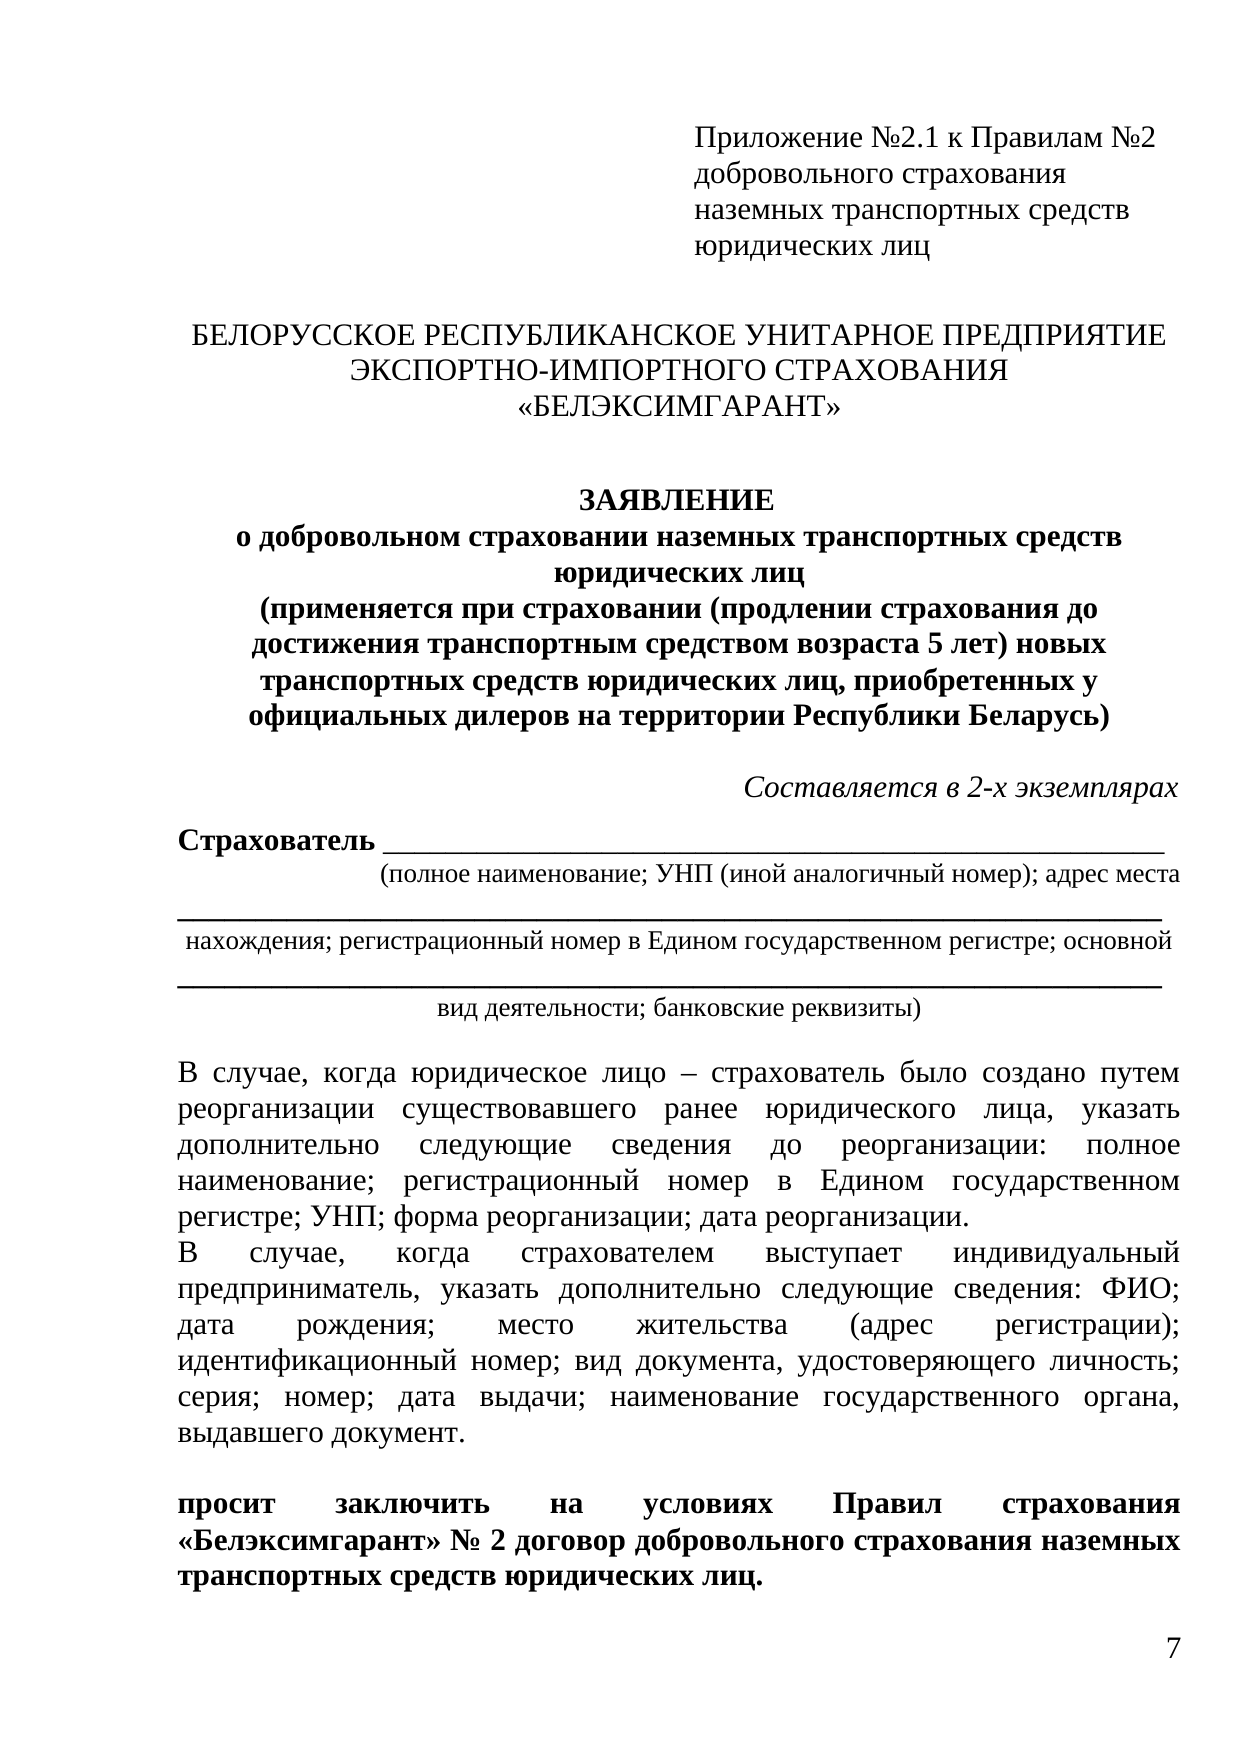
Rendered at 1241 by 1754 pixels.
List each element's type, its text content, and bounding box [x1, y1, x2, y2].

text Страхователь __________________________________________________ [177, 821, 1181, 857]
text БЕЛОРУССКОЕ РЕСПУБЛИКАНСКОЕ УНИТАРНОЕ ПРЕДПРИЯТИЕ ЭКСПОРТНО-ИМПОРТНОГО СТРАХОВАНИЯ [177, 316, 1181, 388]
text ЗАЯВЛЕНИЕ [177, 481, 1176, 517]
text Составляется в 2-х экземплярах [177, 768, 1181, 804]
text (полное наименование; УНП (иной аналогичный номер); адрес места [325, 857, 1181, 888]
text просит заключить на условиях Правил страхования «Белэксимгарант» № 2 договор добровольного страхования наземных транспортных средств юридических лиц. [177, 1485, 1181, 1593]
text вид деятельности; банковские реквизиты) [177, 991, 1181, 1022]
text _______________________________________________________________ [177, 955, 1181, 991]
text нахождения; регистрационный номер в Едином государственном регистре; основной [177, 924, 1181, 955]
text (применяется при страховании (продлении страхования до достижения транспортным средством возраста 5 лет) новых транспортных средств юридических лиц, приобретенных у официальных дилеров на территории Республики Беларусь) [177, 589, 1181, 733]
text добровольного страхования наземных транспортных средств юридических лиц [694, 154, 1181, 262]
text «БЕЛЭКСИМГАРАНТ» [177, 388, 1181, 423]
text _______________________________________________________________ [177, 888, 1181, 924]
text В случае, когда юридическое лицо – страхователь было создано путем реорганизации существовавшего ранее юридического лица, указать дополнительно следующие сведения до реорганизации: полное наименование; регистрационный номер в Едином государственном регистре; УНП; форма реорганизации; дата реорганизации. [177, 1053, 1181, 1233]
text о добровольном страховании наземных транспортных средств юридических лиц [177, 517, 1181, 589]
text Приложение №2.1 к Правилам №2 [694, 118, 1181, 154]
text В случае, когда страхователем выступает индивидуальный предприниматель, указать дополнительно следующие сведения: ФИО; дата рождения; место жительства (адрес регистрации); идентификационный номер; вид документа, удостоверяющего личность; серия; номер; дата выдачи; наименование государственного органа, выдавшего документ. [177, 1233, 1181, 1449]
